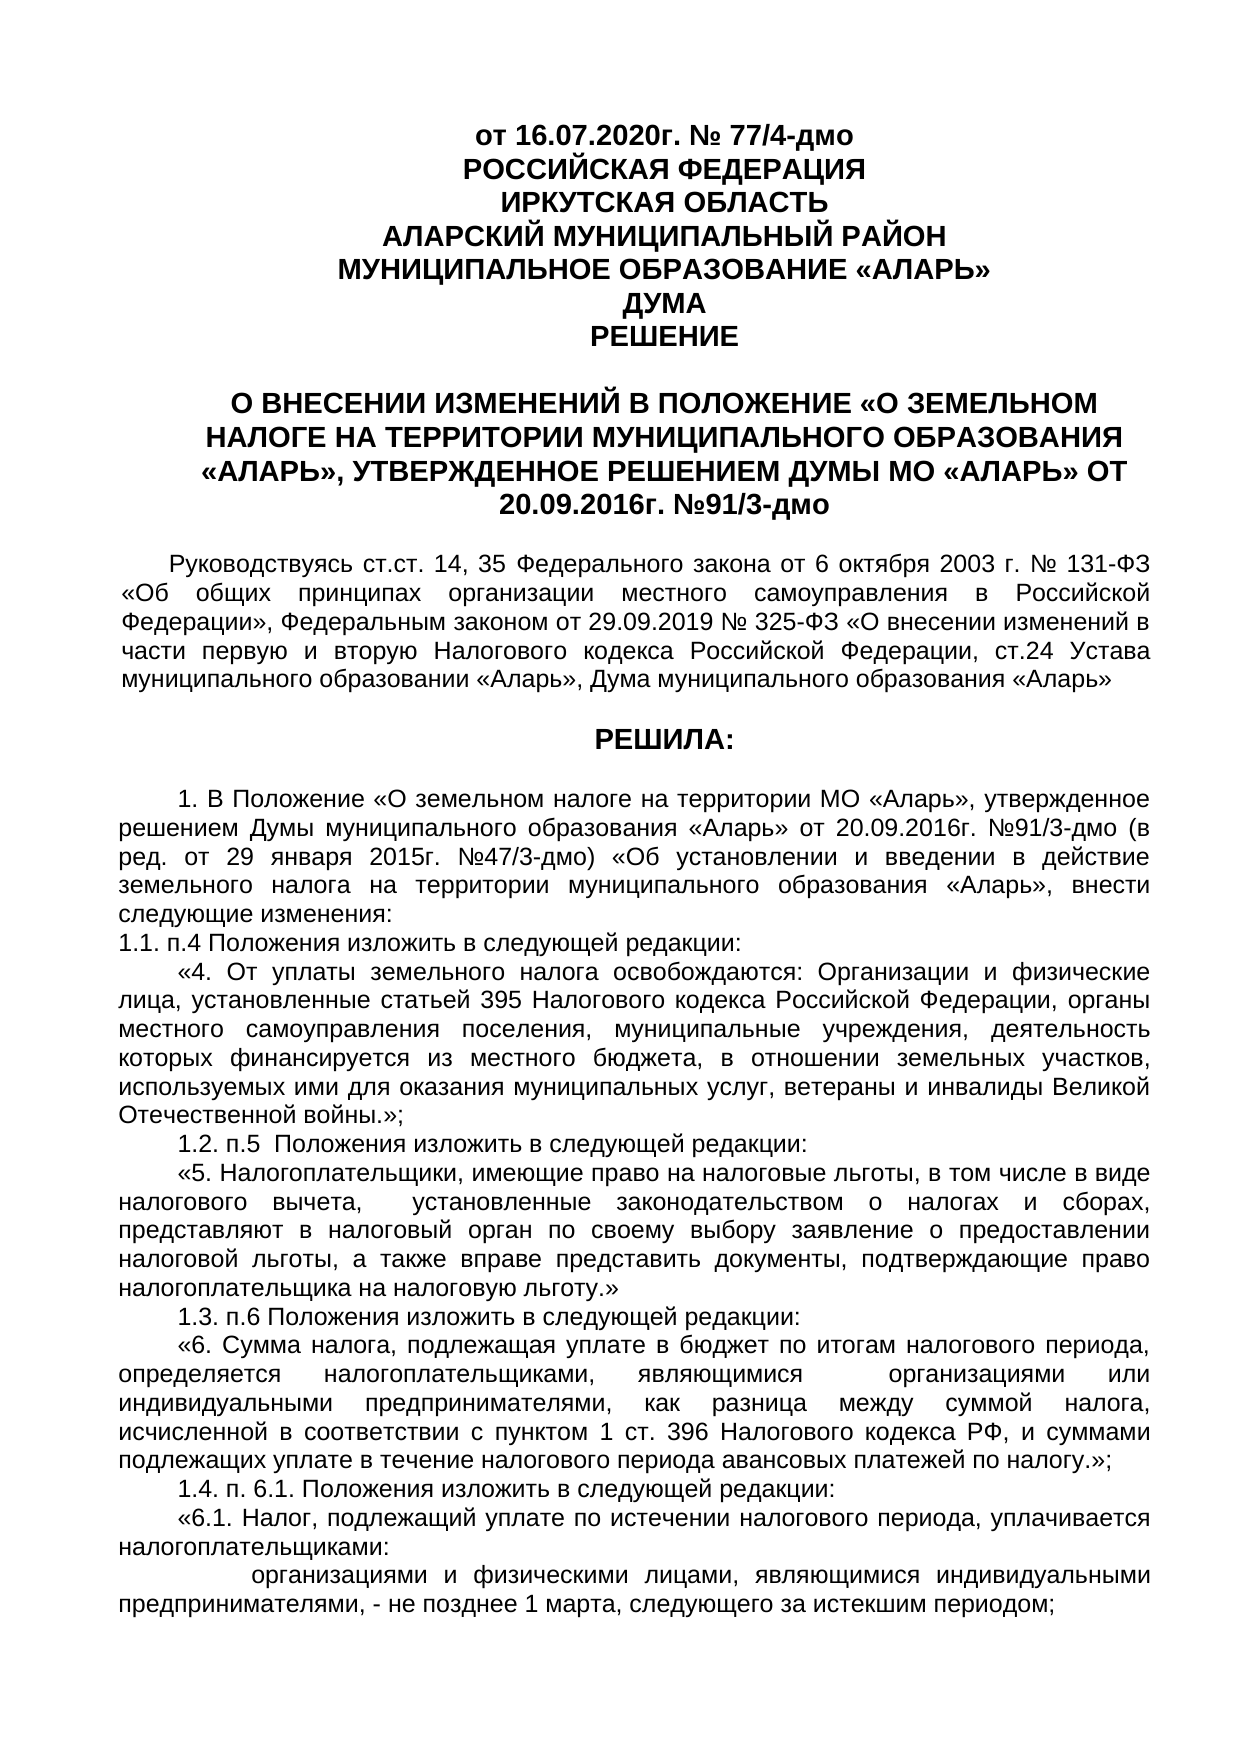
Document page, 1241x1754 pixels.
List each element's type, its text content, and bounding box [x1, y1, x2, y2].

text ИРКУТСКАЯ ОБЛАСТЬ [177, 185, 1152, 219]
text «6.1. Налог, подлежащий уплате по истечении налогового периода, уплачивается налогоплательщиками: [118, 1503, 1152, 1560]
text РЕШИЛА: [177, 722, 1152, 755]
text РОССИЙСКАЯ ФЕДЕРАЦИЯ [177, 152, 1152, 185]
text Руководствуясь ст.ст. 14, 35 Федерального закона от 6 октября 2003 г. № 131-ФЗ «Об общих принципах организации местного самоуправления в Российской Федерации», Федеральным законом от 29.09.2019 № 325-ФЗ «О внесении изменений в части первую и вторую Налогового кодекса Российской Федерации, ст.24 Устава муниципального образовании «Аларь», Дума муниципального образования «Аларь» [121, 549, 1152, 693]
text 1.2. п.5 Положения изложить в следующей редакции: [118, 1129, 1152, 1158]
text МУНИЦИПАЛЬНОЕ ОБРАЗОВАНИЕ «АЛАРЬ» [177, 252, 1152, 286]
text РЕШЕНИЕ [177, 319, 1152, 353]
text О ВНЕСЕНИИ ИЗМЕНЕНИЙ В ПОЛОЖЕНИЕ «О ЗЕМЕЛЬНОМ НАЛОГЕ НА ТЕРРИТОРИИ МУНИЦИПАЛЬНОГО ОБРАЗОВАНИЯ «АЛАРЬ», УТВЕРЖДЕННОЕ РЕШЕНИЕМ ДУМЫ МО «АЛАРЬ» ОТ 20.09.2016г. №91/3-дмо [177, 386, 1152, 521]
text «5. Налогоплательщики, имеющие право на налоговые льготы, в том числе в виде налогового вычета, установленные законодательством о налогах и сборах, представляют в налоговый орган по своему выбору заявление о предоставлении налоговой льготы, а также вправе представить документы, подтверждающие право налогоплательщика на налоговую льготу.» [118, 1158, 1152, 1302]
text организациями и физическими лицами, являющимися индивидуальными предпринимателями, - не позднее 1 марта, следующего за истекшим периодом; [118, 1560, 1152, 1618]
text 1.3. п.6 Положения изложить в следующей редакции: [118, 1302, 1152, 1330]
text от 16.07.2020г. № 77/4-дмо [177, 118, 1152, 152]
text «4. От уплаты земельного налога освобождаются: Организации и физические лица, установленные статьей 395 Налогового кодекса Российской Федерации, органы местного самоуправления поселения, муниципальные учреждения, деятельность которых финансируется из местного бюджета, в отношении земельных участков, используемых ими для оказания муниципальных услуг, ветераны и инвалиды Великой Отечественной войны.»; [118, 957, 1152, 1129]
text 1.1. п.4 Положения изложить в следующей редакции: [118, 928, 1152, 957]
text ДУМА [177, 286, 1152, 319]
text «6. Сумма налога, подлежащая уплате в бюджет по итогам налогового периода, определяется налогоплательщиками, являющимися организациями или индивидуальными предпринимателями, как разница между суммой налога, исчисленной в соответствии с пунктом 1 ст. 396 Налогового кодекса РФ, и суммами подлежащих уплате в течение налогового периода авансовых платежей по налогу.»; [118, 1330, 1152, 1474]
text АЛАРСКИЙ МУНИЦИПАЛЬНЫЙ РАЙОН [177, 219, 1152, 252]
text 1.4. п. 6.1. Положения изложить в следующей редакции: [118, 1474, 1152, 1503]
text 1. В Положение «О земельном налоге на территории МО «Аларь», утвержденное решением Думы муниципального образования «Аларь» от 20.09.2016г. №91/3-дмо (в ред. от 29 января 2015г. №47/3-дмо) «Об установлении и введении в действие земельного налога на территории муниципального образования «Аларь», внести следующие изменения: [118, 784, 1152, 928]
